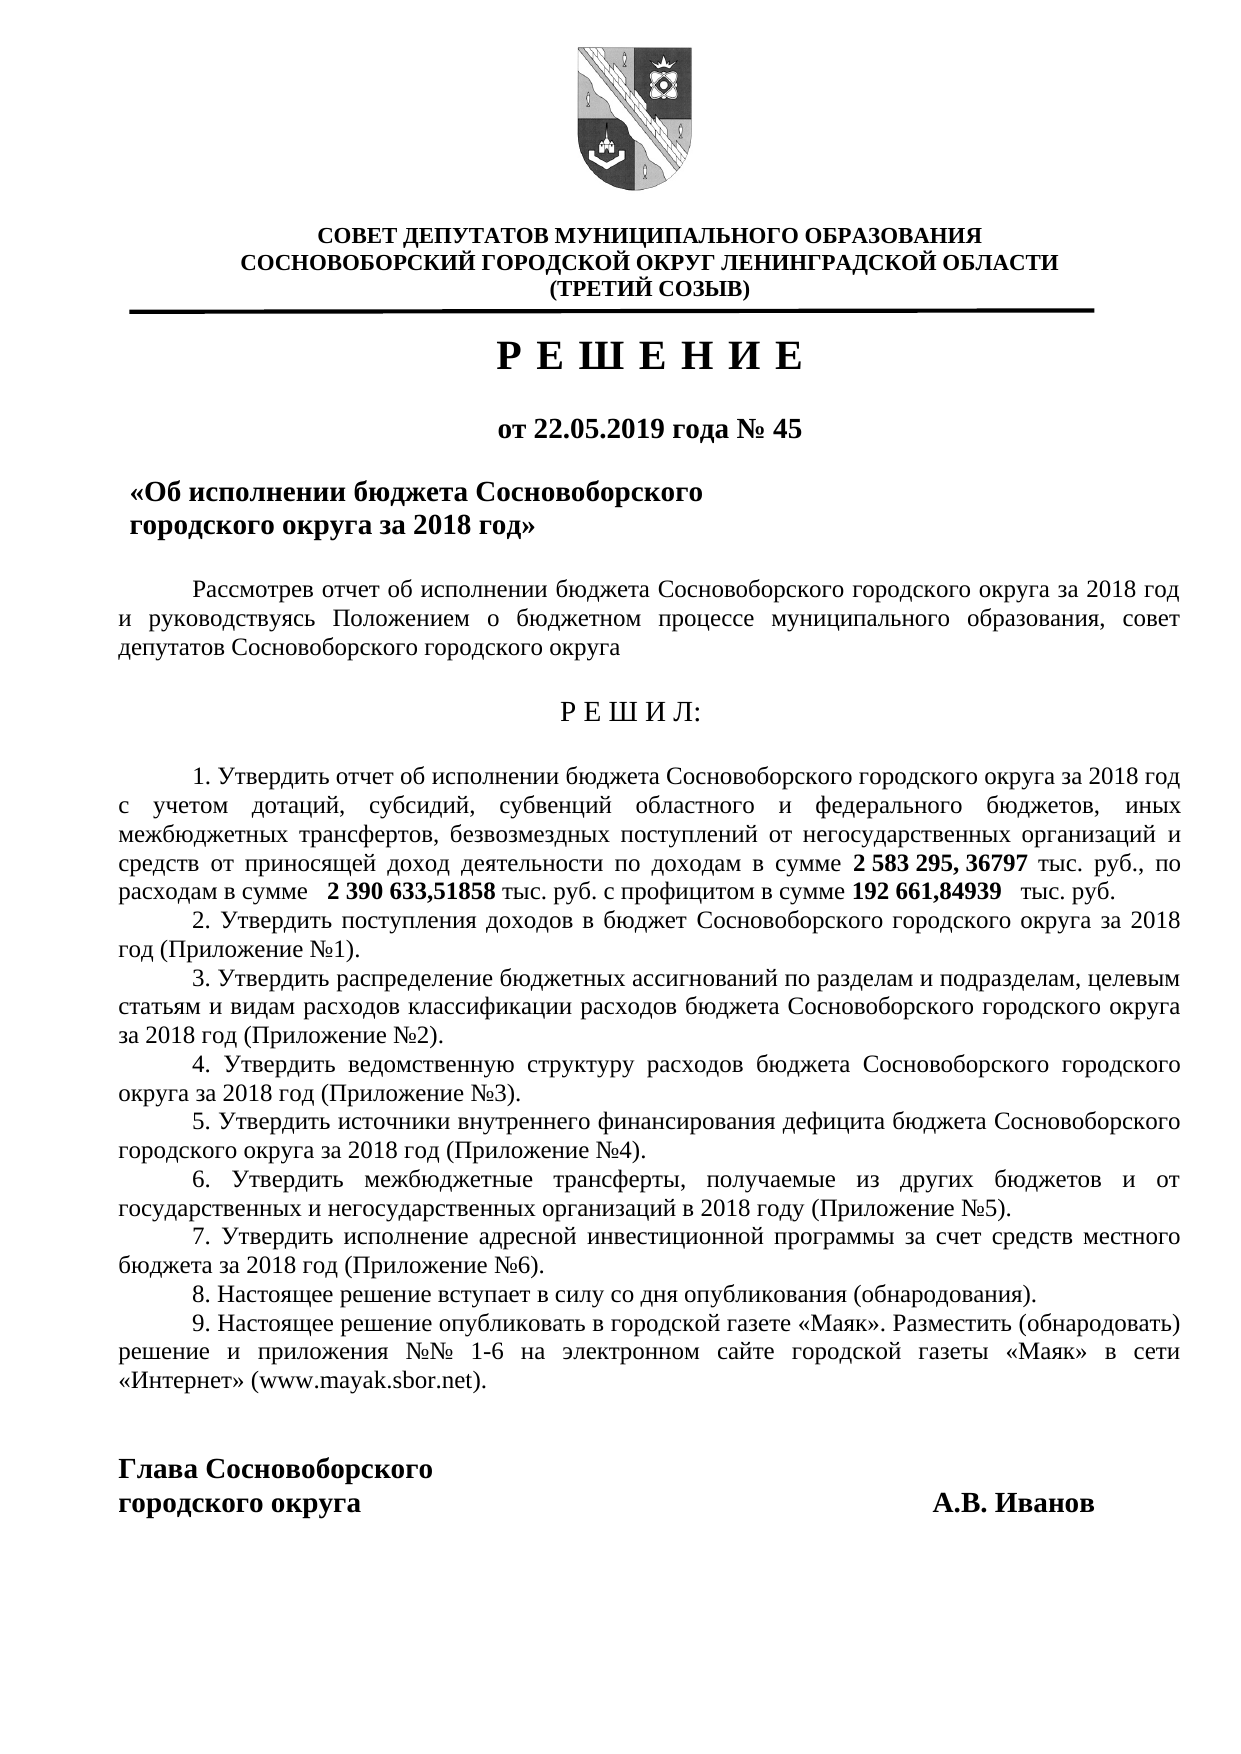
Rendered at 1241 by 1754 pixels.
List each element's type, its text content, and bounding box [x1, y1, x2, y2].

text 9. Настоящее решение опубликовать в городской газете «Маяк». Разместить (обнародовать) решение и приложения №№ 1-6 на электронном сайте городской газеты «Маяк» в сети «Интернет» (www.mayak.sbor.net). [118, 1308, 1181, 1394]
text 8. Настоящее решение вступает в силу со дня опубликования (обнародования). [118, 1279, 1181, 1308]
text от 22.05.2019 года № 45 [118, 412, 1181, 445]
text Р Е Ш И Л: [413, 694, 1181, 728]
table_header «Об исполнении бюджета Сосновоборского городского округа за 2018 год» [118, 474, 748, 541]
text 3. Утвердить распределение бюджетных ассигнований по разделам и подразделам, целевым статьям и видам расходов классификации расходов бюджета Сосновоборского городского округа за 2018 год (Приложение №2). [118, 963, 1181, 1049]
picture [577, 45, 694, 194]
text 1. Утвердить отчет об исполнении бюджета Сосновоборского городского округа за 2018 год с учетом дотаций, субсидий, субвенций областного и федерального бюджетов, иных межбюджетных трансфертов, безвозмездных поступлений от негосударственных организаций и средств от приносящей доход деятельности по доходам в сумме 2 583 295, 36797 тыс. руб., по расходам в сумме 2 390 633,51858 тыс. руб. с профицитом в сумме 192 661,84939 тыс. руб. [118, 761, 1181, 905]
text СОВЕТ ДЕПУТАТОВ МУНИЦИПАЛЬНОГО ОБРАЗОВАНИЯ [118, 222, 1181, 249]
text 7. Утвердить исполнение адресной инвестиционной программы за счет средств местного бюджета за 2018 год (Приложение №6). [118, 1221, 1181, 1279]
subtitle городского округа А.В. Иванов [118, 1485, 1181, 1518]
text (ТРЕТИЙ СОЗЫВ) [118, 275, 1181, 301]
text СОСНОВОБОРСКИЙ ГОРОДСКОЙ ОКРУГ ЛЕНИНГРАДСКОЙ ОБЛАСТИ [118, 249, 1181, 275]
subtitle Глава Сосновоборского [118, 1451, 1181, 1485]
text 6. Утвердить межбюджетные трансферты, получаемые из других бюджетов и от государственных и негосударственных организаций в 2018 году (Приложение №5). [118, 1164, 1181, 1221]
text Рассмотрев отчет об исполнении бюджета Сосновоборского городского округа за 2018 год и руководствуясь Положением о бюджетном процессе муниципального образования, совет депутатов Сосновоборского городского округа [118, 574, 1181, 661]
text 5. Утвердить источники внутреннего финансирования дефицита бюджета Сосновоборского городского округа за 2018 год (Приложение №4). [118, 1106, 1181, 1164]
text 2. Утвердить поступления доходов в бюджет Сосновоборского городского округа за 2018 год (Приложение №1). [118, 905, 1181, 963]
text 4. Утвердить ведомственную структуру расходов бюджета Сосновоборского городского округа за 2018 год (Приложение №3). [118, 1049, 1181, 1106]
text Р Е Ш Е Н И Е [118, 330, 1181, 378]
